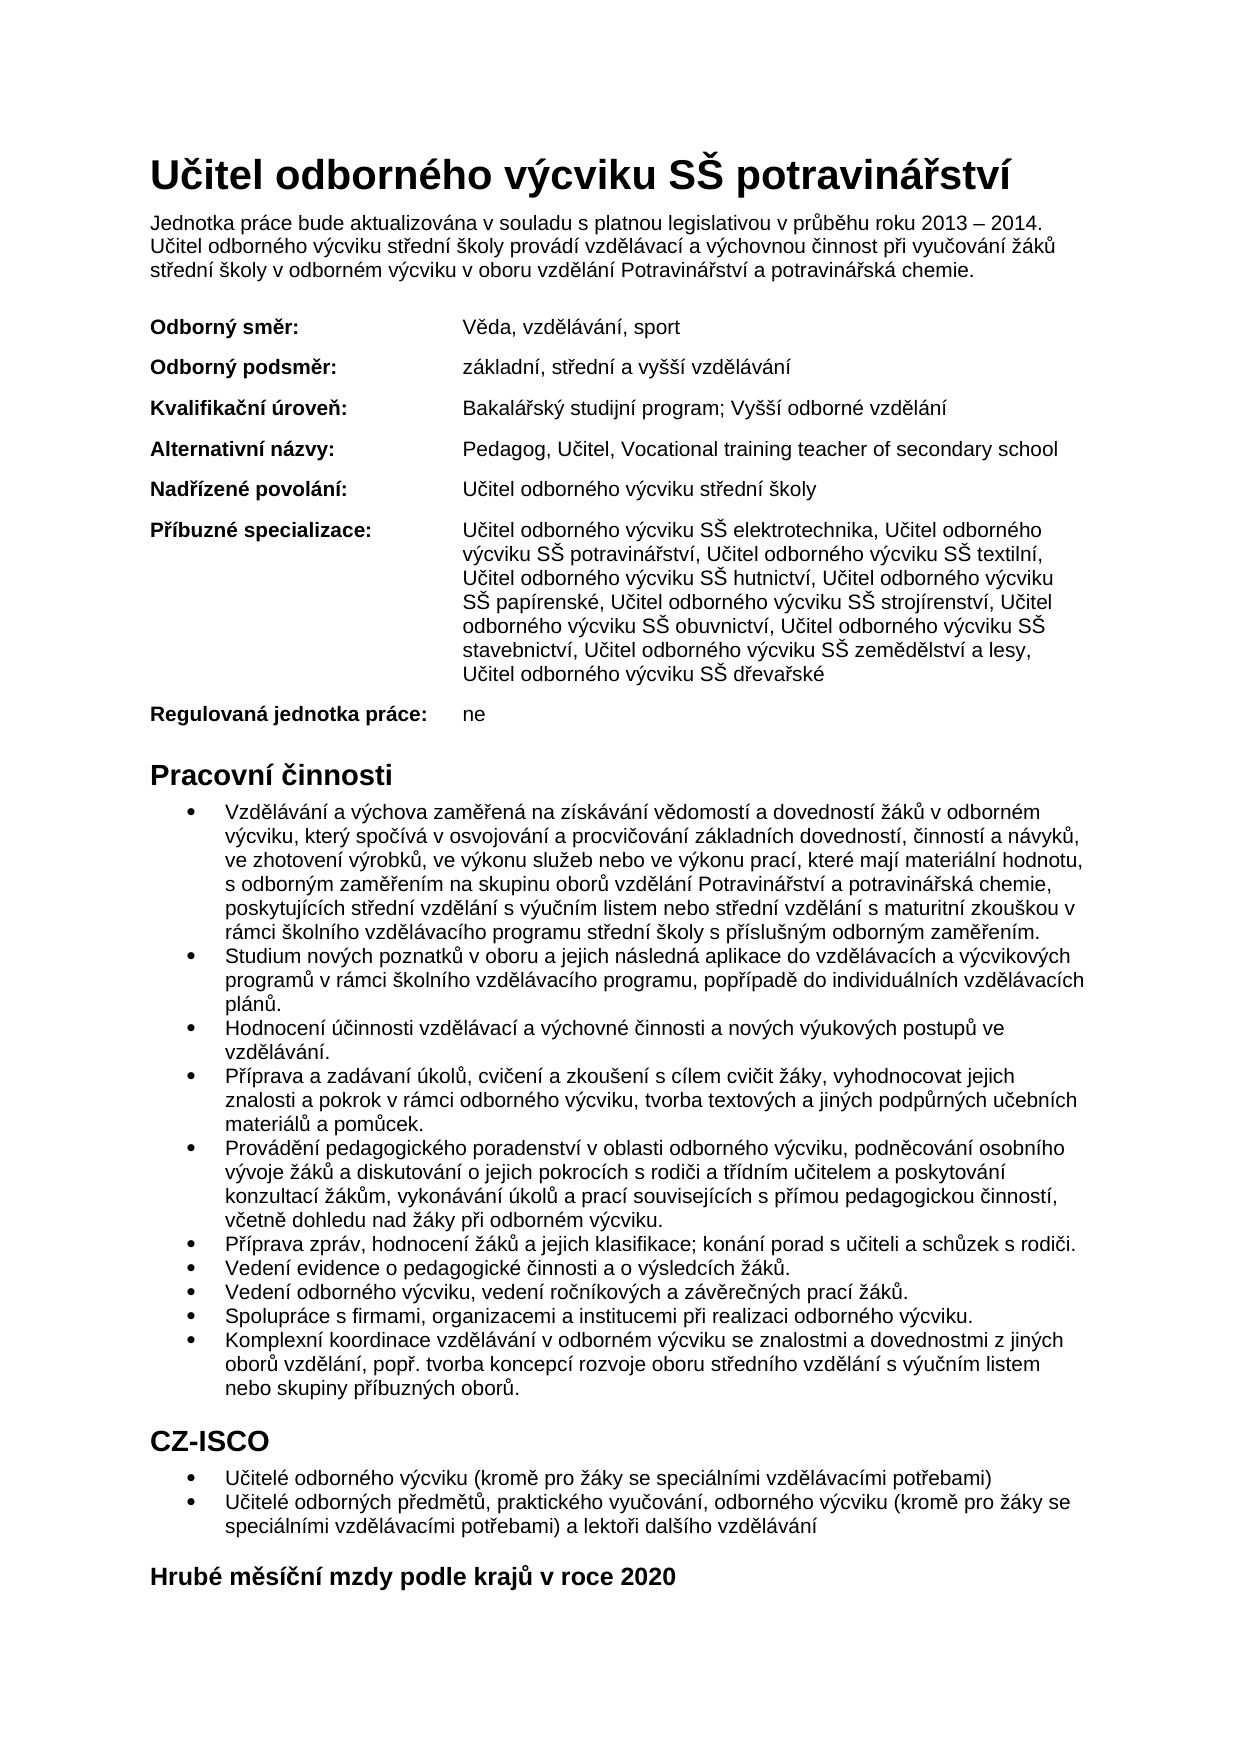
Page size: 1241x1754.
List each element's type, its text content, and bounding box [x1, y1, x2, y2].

table_cell Odborný podsměr: [142, 347, 454, 387]
table_header Odborný směr: [142, 306, 454, 347]
subtitle Pracovní činnosti [150, 758, 1090, 792]
table_cell Pedagog, Učitel, Vocational training teacher of secondary school [454, 428, 1079, 469]
table_cell Alternativní názvy: [142, 428, 454, 469]
list Komplexní koordinace vzdělávání v odborném výcviku se znalostmi a dovednostmi z jiných oborů vzdělání, popř. tvorba koncepcí rozvoje oboru středního vzdělání s výučním listem nebo skupiny příbuzných oborů. [187, 1328, 1090, 1400]
table_cell Bakalářský studijní program; Vyšší odborné vzdělání [454, 388, 1079, 428]
list Studium nových poznatků v oboru a jejich následná aplikace do vzdělávacích a výcvikových programů v rámci školního vzdělávacího programu, popřípadě do individuálních vzdělávacích plánů. [187, 944, 1090, 1016]
list Vzdělávání a výchova zaměřená na získávání vědomostí a dovedností žáků v odborném výcviku, který spočívá v osvojování a procvičování základních dovedností, činností a návyků, ve zhotovení výrobků, ve výkonu služeb nebo ve výkonu prací, které mají materiální hodnotu, s odborným zaměřením na skupinu oborů vzdělání Potravinářství a potravinářská chemie, poskytujících střední vzdělání s výučním listem nebo střední vzdělání s maturitní zkouškou v rámci školního vzdělávacího programu střední školy s příslušným odborným zaměřením. [187, 800, 1090, 944]
table_cell Kvalifikační úroveň: [142, 388, 454, 428]
table_header Věda, vzdělávání, sport [454, 306, 1079, 347]
table_cell Příbuzné specializace: [142, 509, 454, 694]
table_cell Nadřízené povolání: [142, 469, 454, 509]
list Provádění pedagogického poradenství v oblasti odborného výcviku, podněcování osobního vývoje žáků a diskutování o jejich pokrocích s rodiči a třídním učitelem a poskytování konzultací žákům, vykonávání úkolů a prací souvisejících s přímou pedagogickou činností, včetně dohledu nad žáky při odborném výcviku. [187, 1136, 1090, 1232]
list Vedení evidence o pedagogické činnosti a o výsledcích žáků. [187, 1256, 1090, 1280]
subtitle Hrubé měsíční mzdy podle krajů v roce 2020 [150, 1562, 1090, 1591]
table_cell Regulovaná jednotka práce: [142, 694, 454, 734]
subtitle CZ-ISCO [150, 1424, 1090, 1458]
list Vedení odborného výcviku, vedení ročníkových a závěrečných prací žáků. [187, 1280, 1090, 1304]
table_cell Učitel odborného výcviku SŠ elektrotechnika, Učitel odborného výcviku SŠ potravinářství, Učitel odborného výcviku SŠ textilní, Učitel odborného výcviku SŠ hutnictví, Učitel odborného výcviku SŠ papírenské, Učitel odborného výcviku SŠ strojírenství, Učitel odborného výcviku SŠ obuvnictví, Učitel odborného výcviku SŠ stavebnictví, Učitel odborného výcviku SŠ zemědělství a lesy, Učitel odborného výcviku SŠ dřevařské [454, 509, 1079, 694]
table_cell ne [454, 694, 1079, 734]
list Spolupráce s firmami, organizacemi a institucemi při realizaci odborného výcviku. [187, 1304, 1090, 1328]
text Jednotka práce bude aktualizována v souladu s platnou legislativou v průběhu roku 2013 – 2014. Učitel odborného výcviku střední školy provádí vzdělávací a výchovnou činnost při vyučování žáků střední školy v odborném výcviku v oboru vzdělání Potravinářství a potravinářská chemie. [150, 210, 1090, 282]
list Příprava zpráv, hodnocení žáků a jejich klasifikace; konání porad s učiteli a schůzek s rodiči. [187, 1232, 1090, 1256]
table_cell základní, střední a vyšší vzdělávání [454, 347, 1079, 387]
list Hodnocení účinnosti vzdělávací a výchovné činnosti a nových výukových postupů ve vzdělávání. [187, 1016, 1090, 1064]
list Učitelé odborného výcviku (kromě pro žáky se speciálními vzdělávacími potřebami) [187, 1466, 1090, 1490]
subtitle Učitel odborného výcviku SŠ potravinářství [150, 150, 1090, 198]
list Příprava a zadávaní úkolů, cvičení a zkoušení s cílem cvičit žáky, vyhodnocovat jejich znalosti a pokrok v rámci odborného výcviku, tvorba textových a jiných podpůrných učebních materiálů a pomůcek. [187, 1064, 1090, 1136]
table_cell Učitel odborného výcviku střední školy [454, 469, 1079, 509]
list Učitelé odborných předmětů, praktického vyučování, odborného výcviku (kromě pro žáky se speciálními vzdělávacími potřebami) a lektoři dalšího vzdělávání [187, 1490, 1090, 1538]
